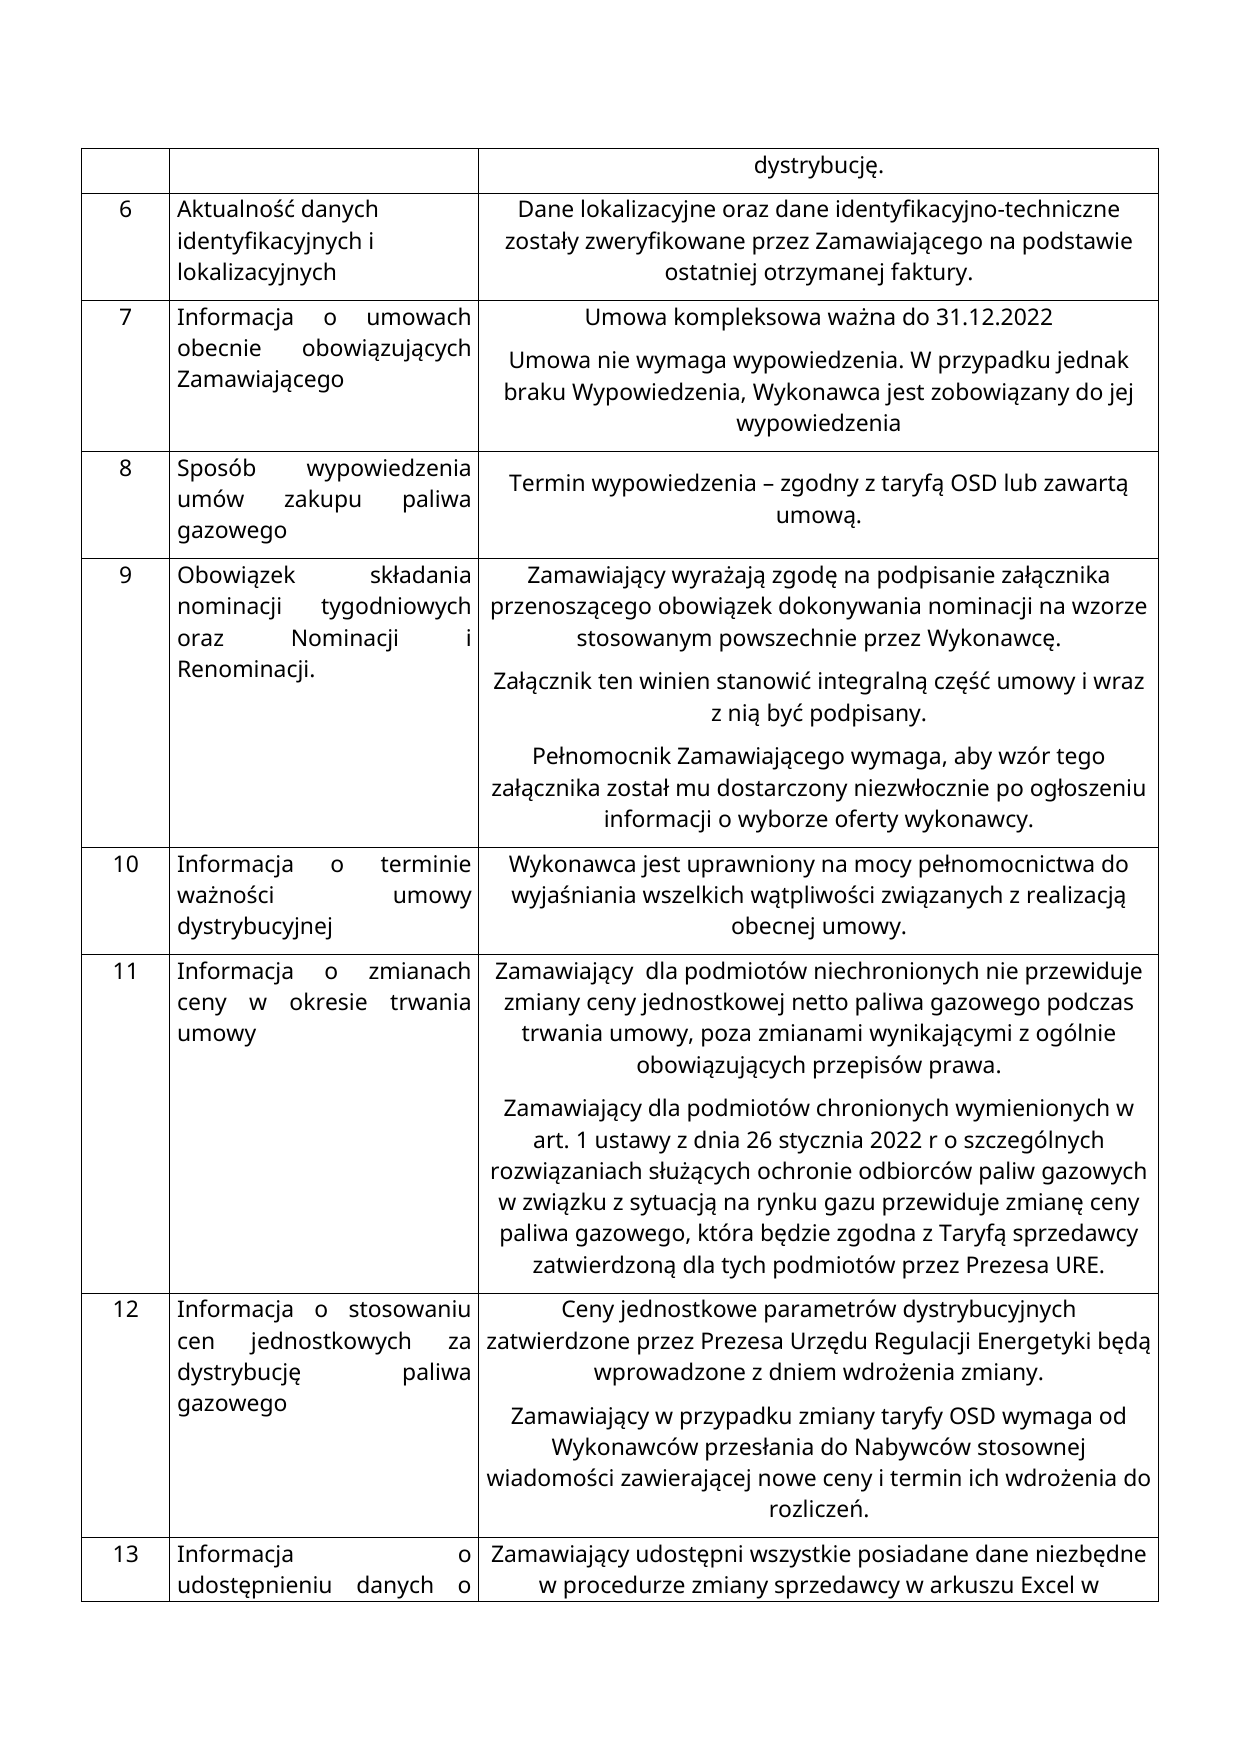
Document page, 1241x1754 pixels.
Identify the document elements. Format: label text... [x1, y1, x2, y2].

table_cell 10 [82, 848, 169, 954]
table_cell 8 [82, 452, 169, 558]
table_cell Sposób wypowiedzenia umów zakupu paliwa gazowego [170, 452, 478, 558]
table_cell Umowa kompleksowa ważna do 31.12.2022 Umowa nie wymaga wypowiedzenia. W przypadku jednak braku Wypowiedzenia, Wykonawca jest zobowiązany do jej wypowiedzenia [479, 301, 1158, 451]
table_cell 7 [82, 301, 169, 451]
table_cell 9 [82, 559, 169, 847]
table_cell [170, 149, 478, 192]
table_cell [170, 1538, 478, 1601]
table_cell Termin wypowiedzenia – zgodny z taryfą OSD lub zawartą umową. [479, 452, 1158, 558]
table_cell Wykonawca jest uprawniony na mocy pełnomocnictwa do wyjaśniania wszelkich wątpliwości związanych z realizacją obecnej umowy. [479, 848, 1158, 954]
table_cell Informacja o zmianach ceny w okresie trwania umowy [170, 955, 478, 1292]
table_cell Aktualność danych identyfikacyjnych i lokalizacyjnych [170, 194, 478, 300]
table_cell Zamawiający wyrażają zgodę na podpisanie załącznika przenoszącego obowiązek dokonywania nominacji na wzorze stosowanym powszechnie przez Wykonawcę. Załącznik ten winien stanowić integralną część umowy i wraz z nią być podpisany. Pełnomocnik Zamawiającego wymaga, aby wzór tego załącznika został mu dostarczony niezwłocznie po ogłoszeniu informacji o wyborze oferty wykonawcy. [479, 559, 1158, 847]
table_cell 13 [82, 1538, 169, 1601]
table_cell Obowiązek składania nominacji tygodniowych oraz Nominacji i Renominacji. [170, 559, 478, 847]
table_cell 12 [82, 1294, 169, 1537]
table_cell Informacja o umowach obecnie obowiązujących Zamawiającego [170, 301, 478, 451]
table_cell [479, 149, 1158, 192]
table_cell Informacja o terminie ważności umowy dystrybucyjnej [170, 848, 478, 954]
table_cell 11 [82, 955, 169, 1292]
table_cell Dane lokalizacyjne oraz dane identyfikacyjno-techniczne zostały zweryfikowane przez Zamawiającego na podstawie ostatniej otrzymanej faktury. [479, 194, 1158, 300]
table_cell Informacja o stosowaniu cen jednostkowych za dystrybucję paliwa gazowego [170, 1294, 478, 1537]
table_cell Zamawiający dla podmiotów niechronionych nie przewiduje zmiany ceny jednostkowej netto paliwa gazowego podczas trwania umowy, poza zmianami wynikającymi z ogólnie obowiązujących przepisów prawa. Zamawiający dla podmiotów chronionych wymienionych w art. 1 ustawy z dnia 26 stycznia 2022 r o szczególnych rozwiązaniach służących ochronie odbiorców paliw gazowych w związku z sytuacją na rynku gazu przewiduje zmianę ceny paliwa gazowego, która będzie zgodna z Taryfą sprzedawcy zatwierdzoną dla tych podmiotów przez Prezesa URE. [479, 955, 1158, 1292]
table_cell 6 [82, 194, 169, 300]
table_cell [479, 1538, 1158, 1601]
table_cell 5 [82, 149, 169, 192]
table_cell Ceny jednostkowe parametrów dystrybucyjnych zatwierdzone przez Prezesa Urzędu Regulacji Energetyki będą wprowadzone z dniem wdrożenia zmiany. Zamawiający w przypadku zmiany taryfy OSD wymaga od Wykonawców przesłania do Nabywców stosownej wiadomości zawierającej nowe ceny i termin ich wdrożenia do rozliczeń. [479, 1294, 1158, 1537]
